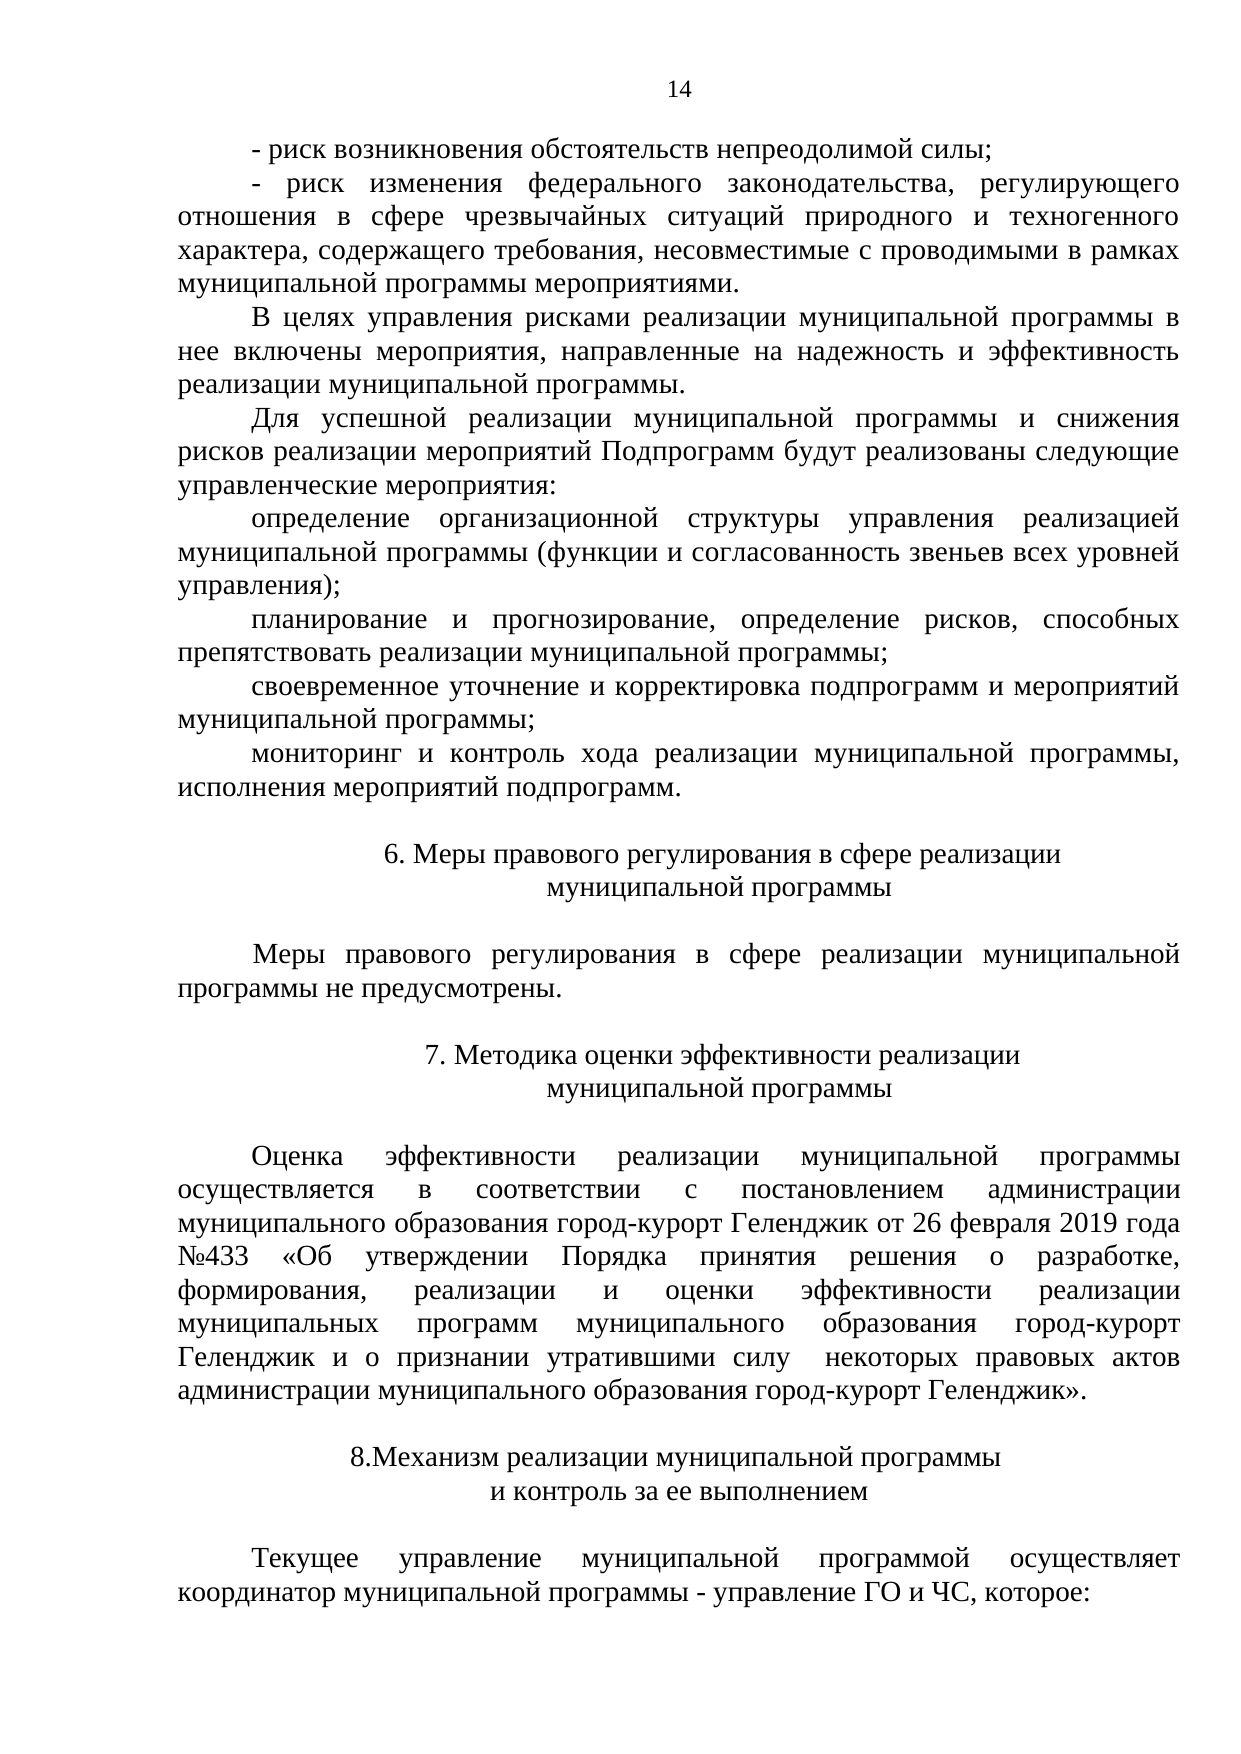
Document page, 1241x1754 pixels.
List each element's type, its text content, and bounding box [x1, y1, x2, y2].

text Оценка эффективности реализации муниципальной программы осуществляется в соответствии с постановлением администрации муниципального образования город-курорт Геленджик от 26 февраля 2019 года №433 «Об утверждении Порядка принятия решения о разработке, формирования, реализации и оценки эффективности реализации муниципальных программ муниципального образования город-курорт Геленджик и о признании утратившими силу некоторых правовых актов администрации муниципального образования город-курорт Геленджик». [177, 1138, 1181, 1406]
text Для успешной реализации муниципальной программы и снижения рисков реализации мероприятий Подпрограмм будут реализованы следующие управленческие мероприятия: [177, 400, 1181, 500]
text 7. Методика оценки эффективности реализации муниципальной программы [177, 1037, 1181, 1104]
text планирование и прогнозирование, определение рисков, способных препятствовать реализации муниципальной программы; [177, 601, 1181, 668]
text своевременное уточнение и корректировка подпрограмм и мероприятий муниципальной программы; [177, 668, 1181, 735]
text 6. Меры правового регулирования в сфере реализации муниципальной программы [177, 836, 1181, 903]
text мониторинг и контроль хода реализации муниципальной программы, исполнения мероприятий подпрограмм. [177, 735, 1181, 802]
text 8.Механизм реализации муниципальной программы и контроль за ее выполнением [177, 1439, 1181, 1507]
text В целях управления рисками реализации муниципальной программы в нее включены мероприятия, направленные на надежность и эффективность реализации муниципальной программы. [177, 299, 1181, 400]
text определение организационной структуры управления реализацией муниципальной программы (функции и согласованность звеньев всех уровней управления); [177, 500, 1181, 601]
text Текущее управление муниципальной программой осуществляет координатор муниципальной программы - управление ГО и ЧС, которое: [177, 1540, 1181, 1607]
text Меры правового регулирования в сфере реализации муниципальной программы не предусмотрены. [177, 936, 1181, 1003]
text - риск изменения федерального законодательства, регулирующего отношения в сфере чрезвычайных ситуаций природного и техногенного характера, содержащего требования, несовместимые с проводимыми в рамках муниципальной программы мероприятиями. [177, 165, 1181, 299]
text - риск возникновения обстоятельств непреодолимой силы; [177, 131, 1181, 165]
